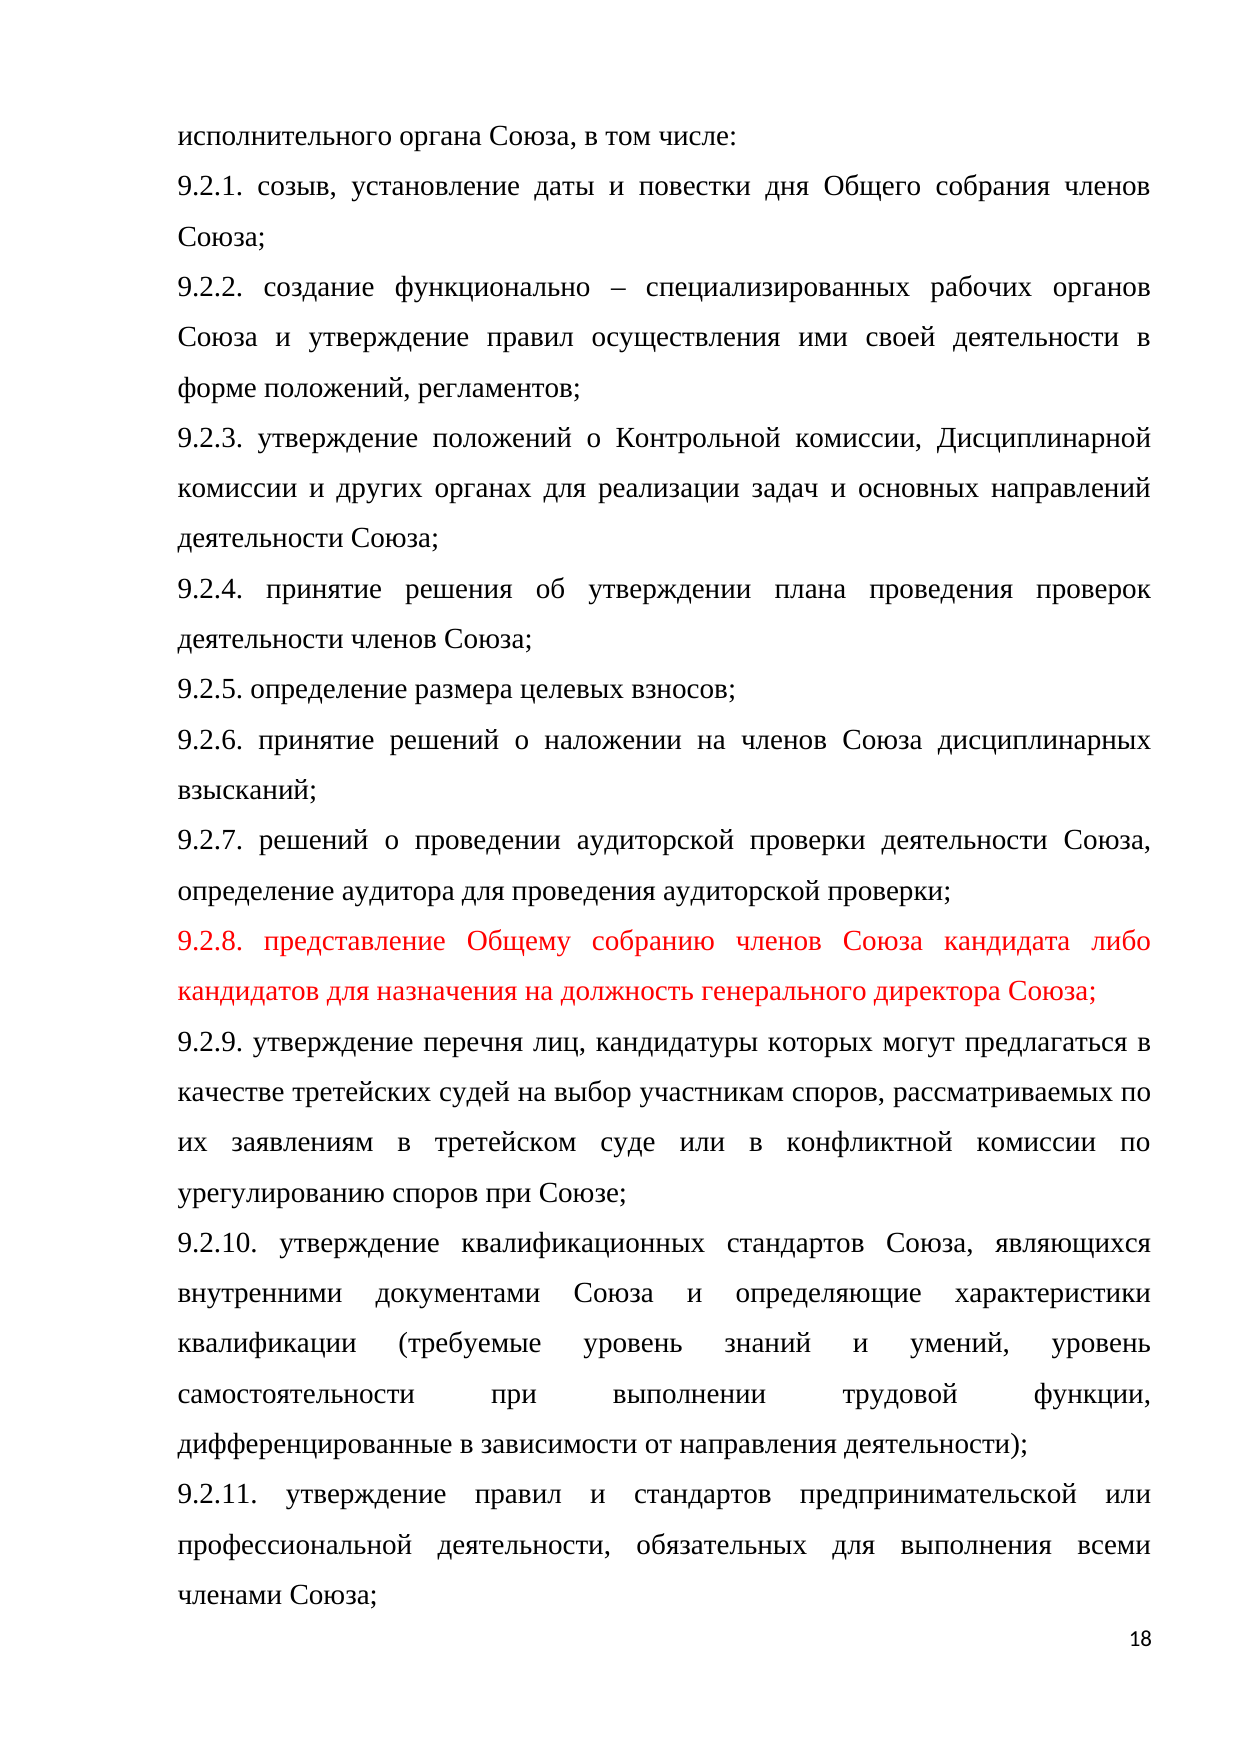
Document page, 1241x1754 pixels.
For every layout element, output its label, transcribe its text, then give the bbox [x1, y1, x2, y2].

text 9.2.6. принятие решений о наложении на членов Союза дисциплинарных взысканий; [177, 722, 1152, 806]
text 9.2.11. утверждение правил и стандартов предпринимательской или профессиональной деятельности, обязательных для выполнения всеми членами Союза; [177, 1477, 1152, 1611]
text 9.2.8. представление Общему собранию членов Союза кандидата либо кандидатов для назначения на должность генерального директора Союза; [177, 923, 1152, 1007]
text 9.2.9. утверждение перечня лиц, кандидатуры которых могут предлагаться в качестве третейских судей на выбор участникам споров, рассматриваемых по их заявлениям в третейском суде или в конфликтной комиссии по урегулированию споров при Союзе; [177, 1024, 1152, 1208]
text 9.2.5. определение размера целевых взносов; [177, 672, 1152, 705]
text 9.2.2. создание функционально – специализированных рабочих органов Союза и утверждение правил осуществления ими своей деятельности в форме положений, регламентов; [177, 269, 1152, 403]
text 9.2.4. принятие решения об утверждении плана проведения проверок деятельности членов Союза; [177, 571, 1152, 655]
text 9.2.10. утверждение квалификационных стандартов Союза, являющихся внутренними документами Союза и определяющие характеристики квалификации (требуемые уровень знаний и умений, уровень самостоятельности при выполнении трудовой функции, дифференцированные в зависимости от направления деятельности); [177, 1225, 1152, 1460]
text 9.2.3. утверждение положений о Контрольной комиссии, Дисциплинарной комиссии и других органах для реализации задач и основных направлений деятельности Союза; [177, 420, 1152, 554]
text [177, 118, 1152, 152]
text 9.2.7. решений о проведении аудиторской проверки деятельности Союза, определение аудитора для проведения аудиторской проверки; [177, 822, 1152, 906]
text 9.2.1. созыв, установление даты и повестки дня Общего собрания членов Союза; [177, 168, 1152, 252]
